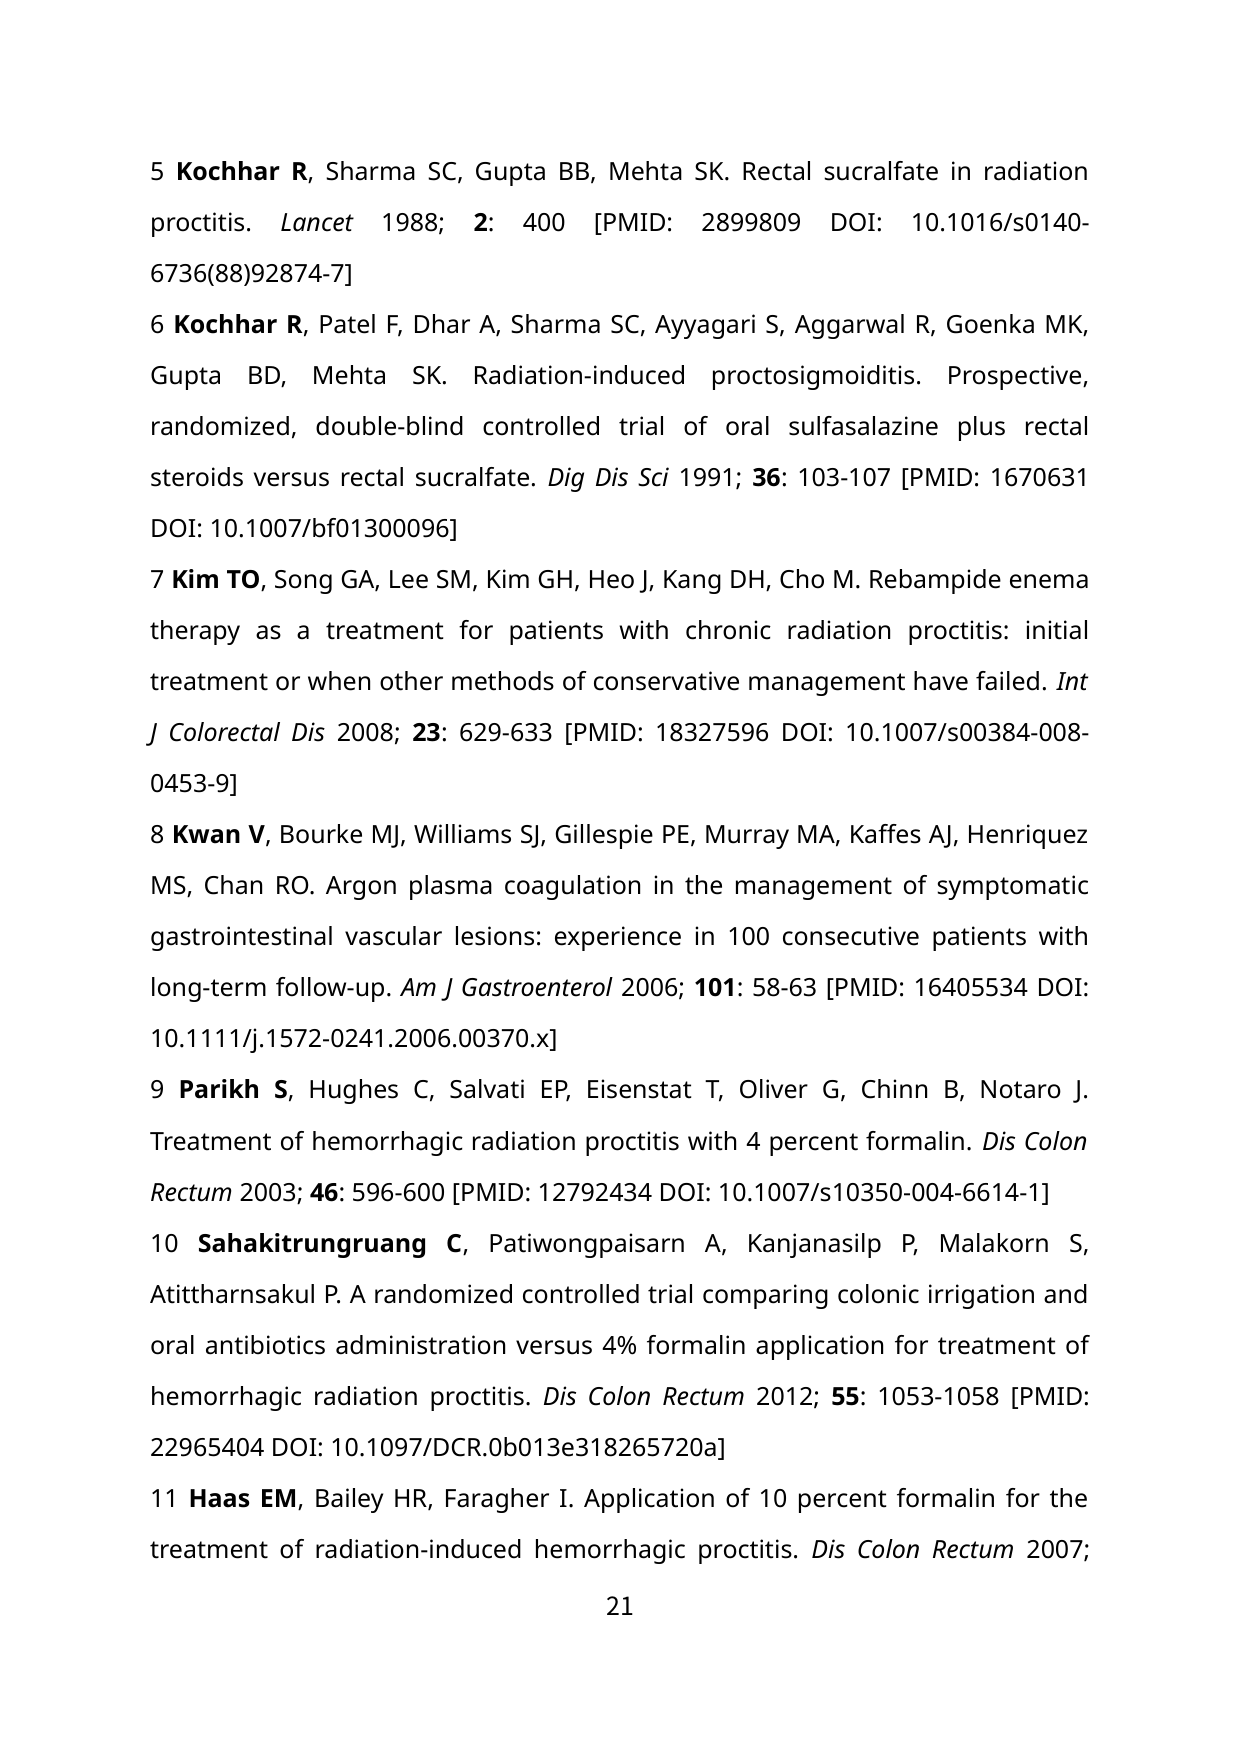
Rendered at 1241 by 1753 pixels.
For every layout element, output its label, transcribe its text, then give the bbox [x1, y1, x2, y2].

text 5 Kochhar R, Sharma SC, Gupta BB, Mehta SK. Rectal sucralfate in radiation proctitis. Lancet 1988; 2: 400 [PMID: 2899809 DOI: 10.1016/s0140-6736(88)92874-7] [150, 153, 1090, 289]
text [150, 1480, 1090, 1566]
text 7 Kim TO, Song GA, Lee SM, Kim GH, Heo J, Kang DH, Cho M. Rebampide enema therapy as a treatment for patients with chronic radiation proctitis: initial treatment or when other methods of conservative management have failed. Int J Colorectal Dis 2008; 23: 629-633 [PMID: 18327596 DOI: 10.1007/s00384-008-0453-9] [150, 562, 1090, 800]
text 10 Sahakitrungruang C, Patiwongpaisarn A, Kanjanasilp P, Malakorn S, Atittharnsakul P. A randomized controlled trial comparing colonic irrigation and oral antibiotics administration versus 4% formalin application for treatment of hemorrhagic radiation proctitis. Dis Colon Rectum 2012; 55: 1053-1058 [PMID: 22965404 DOI: 10.1097/DCR.0b013e318265720a] [150, 1225, 1090, 1463]
text 9 Parikh S, Hughes C, Salvati EP, Eisenstat T, Oliver G, Chinn B, Notaro J. Treatment of hemorrhagic radiation proctitis with 4 percent formalin. Dis Colon Rectum 2003; 46: 596-600 [PMID: 12792434 DOI: 10.1007/s10350-004-6614-1] [150, 1072, 1090, 1208]
text 6 Kochhar R, Patel F, Dhar A, Sharma SC, Ayyagari S, Aggarwal R, Goenka MK, Gupta BD, Mehta SK. Radiation-induced proctosigmoiditis. Prospective, randomized, double-blind controlled trial of oral sulfasalazine plus rectal steroids versus rectal sucralfate. Dig Dis Sci 1991; 36: 103-107 [PMID: 1670631 DOI: 10.1007/bf01300096] [150, 306, 1090, 545]
text 8 Kwan V, Bourke MJ, Williams SJ, Gillespie PE, Murray MA, Kaffes AJ, Henriquez MS, Chan RO. Argon plasma coagulation in the management of symptomatic gastrointestinal vascular lesions: experience in 100 consecutive patients with long-term follow-up. Am J Gastroenterol 2006; 101: 58-63 [PMID: 16405534 DOI: 10.1111/j.1572-0241.2006.00370.x] [150, 817, 1090, 1055]
